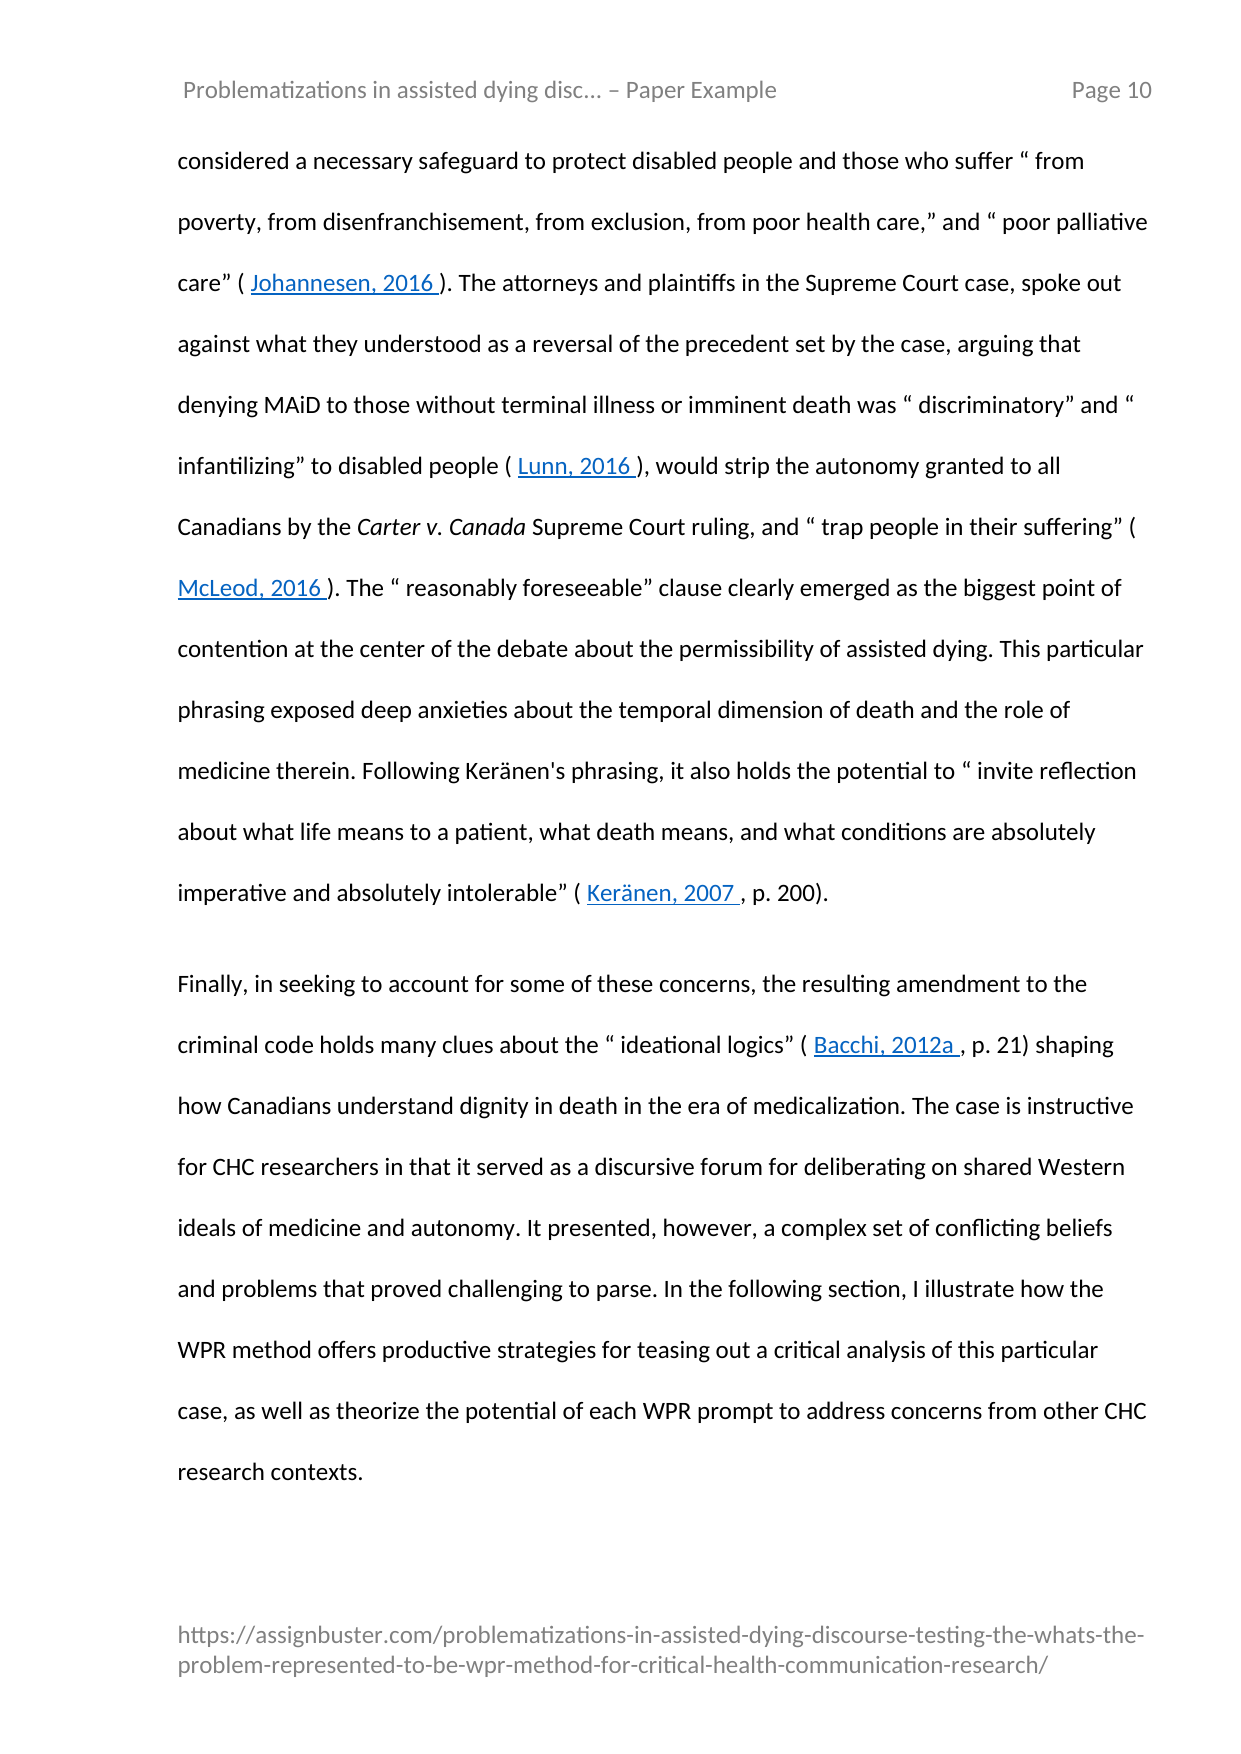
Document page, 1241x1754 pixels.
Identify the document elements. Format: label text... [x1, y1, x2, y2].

text Finally, in seeking to account for some of these concerns, the resulting amendment to the criminal code holds many clues about the “ ideational logics” ( Bacchi, 2012a , p. 21) shaping how Canadians understand dignity in death in the era of medicalization. The case is instructive for CHC researchers in that it served as a discursive forum for deliberating on shared Western ideals of medicine and autonomy. It presented, however, a complex set of conflicting beliefs and problems that proved challenging to parse. In the following section, I illustrate how the WPR method offers productive strategies for teasing out a critical analysis of this particular case, as well as theorize the potential of each WPR prompt to address concerns from other CHC research contexts. [177, 968, 1152, 1487]
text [177, 145, 1152, 908]
